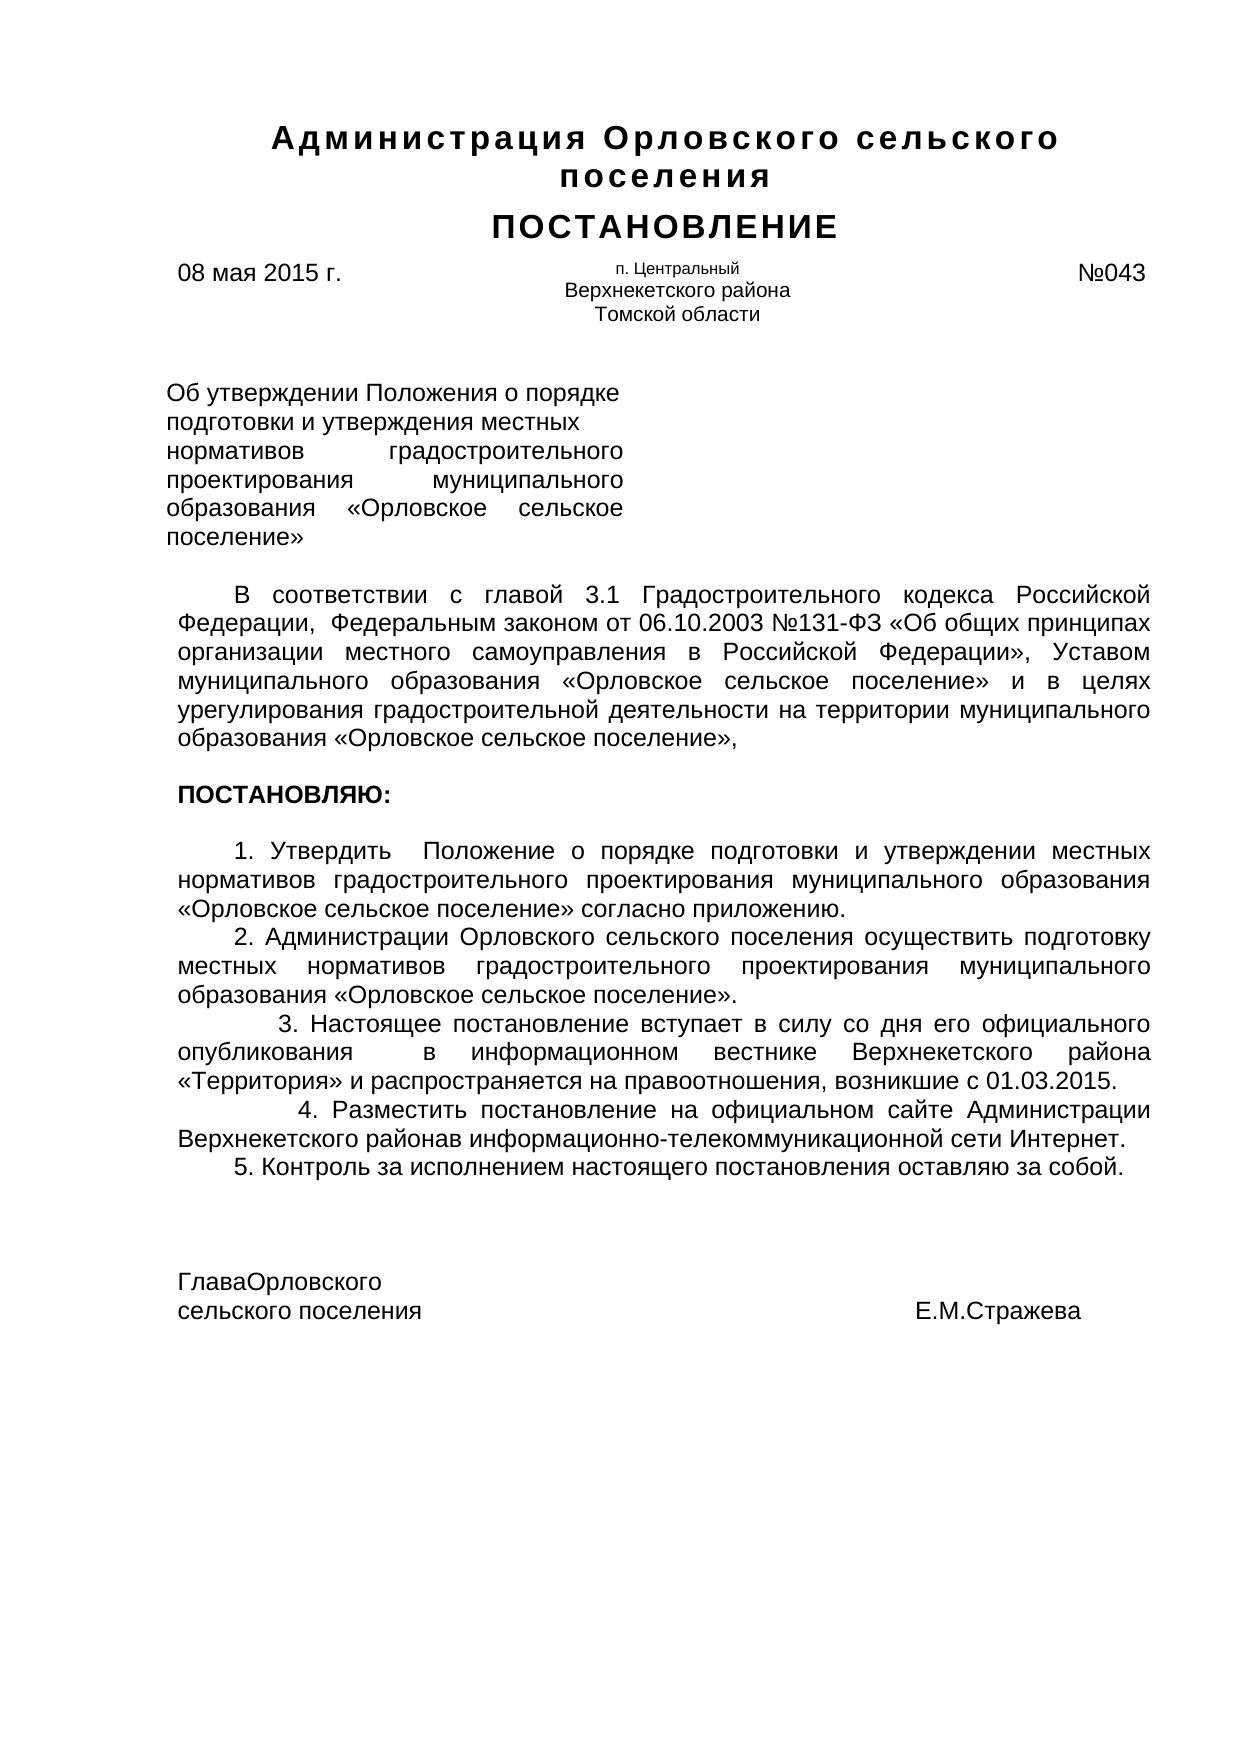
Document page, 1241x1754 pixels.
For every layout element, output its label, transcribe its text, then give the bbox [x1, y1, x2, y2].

text 1. Утвердить Положение о порядке подготовки и утверждении местных нормативов градостроительного проектирования муниципального образования «Орловское сельское поселение» согласно приложению. [177, 836, 1152, 922]
table_header п. Центральный Верхнекетского района Томской области [562, 259, 793, 326]
text 3. Настоящее постановление вступает в силу со дня его официального опубликования в информационном вестнике Верхнекетского района «Территория» и распространяется на правоотношения, возникшие с 01.03.2015. [177, 1008, 1152, 1095]
text 5. Контроль за исполнением настоящего постановления оставляю за собой. [177, 1152, 1152, 1181]
text 4. Разместить постановление на официальном сайте Администрации Верхнекетского районав информационно-телекоммуникационной сети Интернет. [177, 1095, 1152, 1152]
text сельского поселения Е.М.Стражева [177, 1296, 1152, 1325]
text В соответствии с главой 3.1 Градостроительного кодекса Российской Федерации, Федеральным законом от 06.10.2003 №131-ФЗ «Об общих принципах организации местного самоуправления в Российской Федерации», Уставом муниципального образования «Орловское сельское поселение» и в целях урегулирования градостроительной деятельности на территории муниципального образования «Орловское сельское поселение», [177, 579, 1152, 752]
table_header №043 [793, 259, 1152, 326]
text ПОСТАНОВЛЕНИЕ [177, 207, 1152, 246]
text ПОСТАНОВЛЯЮ: [177, 780, 1152, 808]
text 2. Администрации Орловского сельского поселения осуществить подготовку местных нормативов градостроительного проектирования муниципального образования «Орловское сельское поселение». [177, 922, 1152, 1008]
table_header 08 мая . [177, 259, 562, 326]
table_header Об утверждении Положения о порядке подготовки и утверждения местных нормативов градостроительного проектирования муниципального образования «Орловское сельское поселение» [155, 378, 635, 579]
text Администрация Орловского сельского поселения [177, 118, 1152, 195]
text ГлаваОрловского [177, 1267, 1152, 1296]
